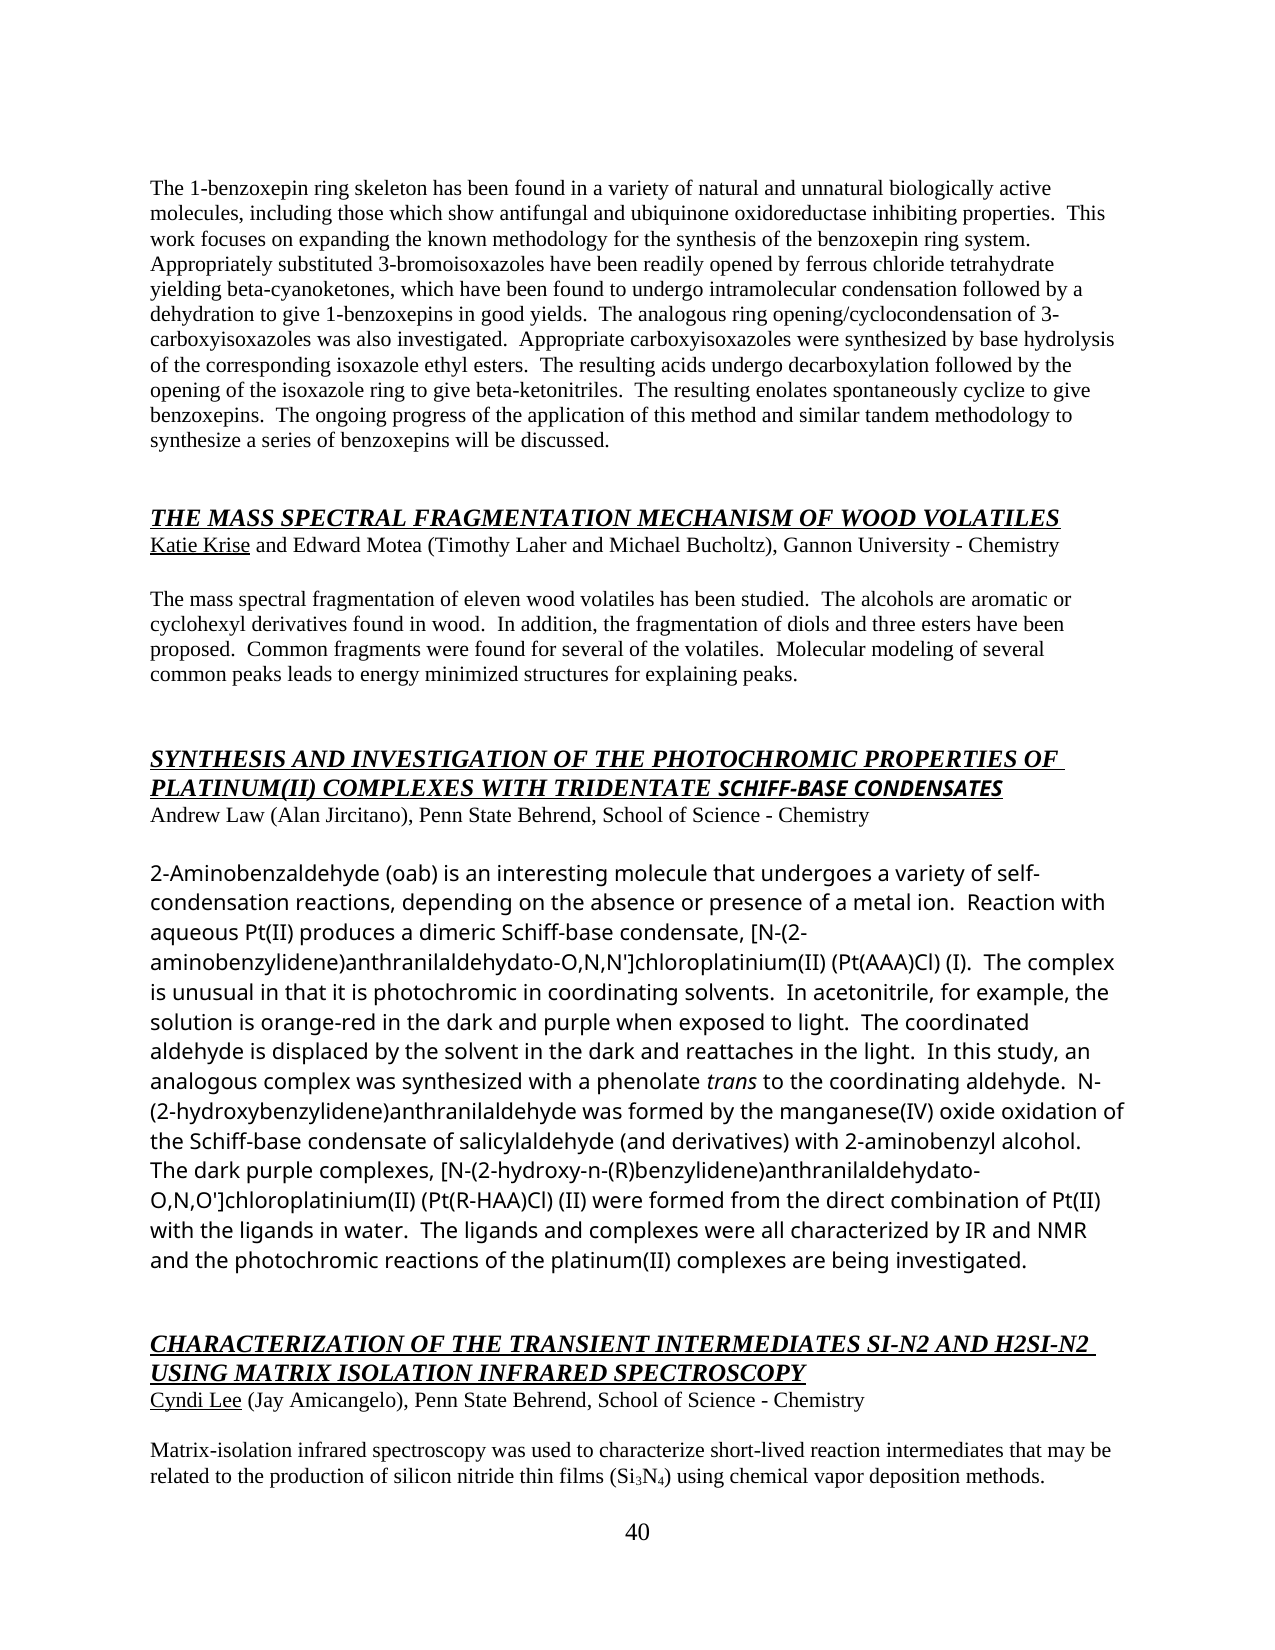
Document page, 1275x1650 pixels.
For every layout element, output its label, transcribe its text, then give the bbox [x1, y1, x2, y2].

text Katie Krise and Edward Motea (Timothy Laher and Michael Bucholtz), Gannon University - Chemistry The mass spectral fragmentation of eleven wood volatiles has been studied. The alcohols are aromatic or cyclohexyl derivatives found in wood. In addition, the fragmentation of diols and three esters have been proposed. Common fragments were found for several of the volatiles. Molecular modeling of several common peaks leads to energy minimized structures for explaining peaks. [150, 532, 1125, 686]
text The 1-benzoxepin ring skeleton has been found in a variety of natural and unnatural biologically active molecules, including those which show antifungal and ubiquinone oxidoreductase inhibiting properties. This work focuses on expanding the known methodology for the synthesis of the benzoxepin ring system. Appropriately substituted 3-bromoisoxazoles have been readily opened by ferrous chloride tetrahydrate yielding beta-cyanoketones, which have been found to undergo intramolecular condensation followed by a dehydration to give 1-benzoxepins in good yields. The analogous ring opening/cyclocondensation of 3-carboxyisoxazoles was also investigated. Appropriate carboxyisoxazoles were synthesized by base hydrolysis of the corresponding isoxazole ethyl esters. The resulting acids undergo decarboxylation followed by the opening of the isoxazole ring to give beta-ketonitriles. The resulting enolates spontaneously cyclize to give benzoxepins. The ongoing progress of the application of this method and similar tandem methodology to synthesize a series of benzoxepins will be discussed. [150, 175, 1125, 452]
text Andrew Law (Alan Jircitano), Penn State Behrend, School of Science - Chemistry [150, 802, 1125, 828]
text 2-Aminobenzaldehyde (oab) is an interesting molecule that undergoes a variety of self-condensation reactions, depending on the absence or presence of a metal ion. Reaction with aqueous Pt(II) produces a dimeric Schiff-base condensate, [N-(2-aminobenzylidene)anthranilaldehydato-O,N,N']chloroplatinium(II) (Pt(AAA)Cl) (I). The complex is unusual in that it is photochromic in coordinating solvents. In acetonitrile, for example, the solution is orange-red in the dark and purple when exposed to light. The coordinated aldehyde is displaced by the solvent in the dark and reattaches in the light. In this study, an analogous complex was synthesized with a phenolate trans to the coordinating aldehyde. N-(2-hydroxybenzylidene)anthranilaldehyde was formed by the manganese(IV) oxide oxidation of the Schiff-base condensate of salicylaldehyde (and derivatives) with 2-aminobenzyl alcohol. The dark purple complexes, [N-(2-hydroxy-n-(R)benzylidene)anthranilaldehydato-O,N,O']chloroplatinium(II) (Pt(R-HAA)Cl) (II) were formed from the direct combination of Pt(II) with the ligands in water. The ligands and complexes were all characterized by IR and NMR and the photochromic reactions of the platinum(II) complexes are being investigated. [150, 857, 1125, 1274]
text Cyndi Lee (Jay Amicangelo), Behrend, - Chemistry [150, 1387, 1125, 1412]
subtitle Synthesis and Investigation of the Photochromic Properties of Platinum(II) Complexes with Tridentate Schiff-Base Condensates [150, 744, 1125, 802]
subtitle Characterization of the Transient Intermediates Si-N2 and H2Si-N2 Using Matrix Isolation Infrared Spectroscopy [150, 1329, 1125, 1387]
subtitle The Mass Spectral Fragmentation Mechanism of Wood Volatiles [150, 503, 1125, 532]
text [150, 1437, 1125, 1488]
